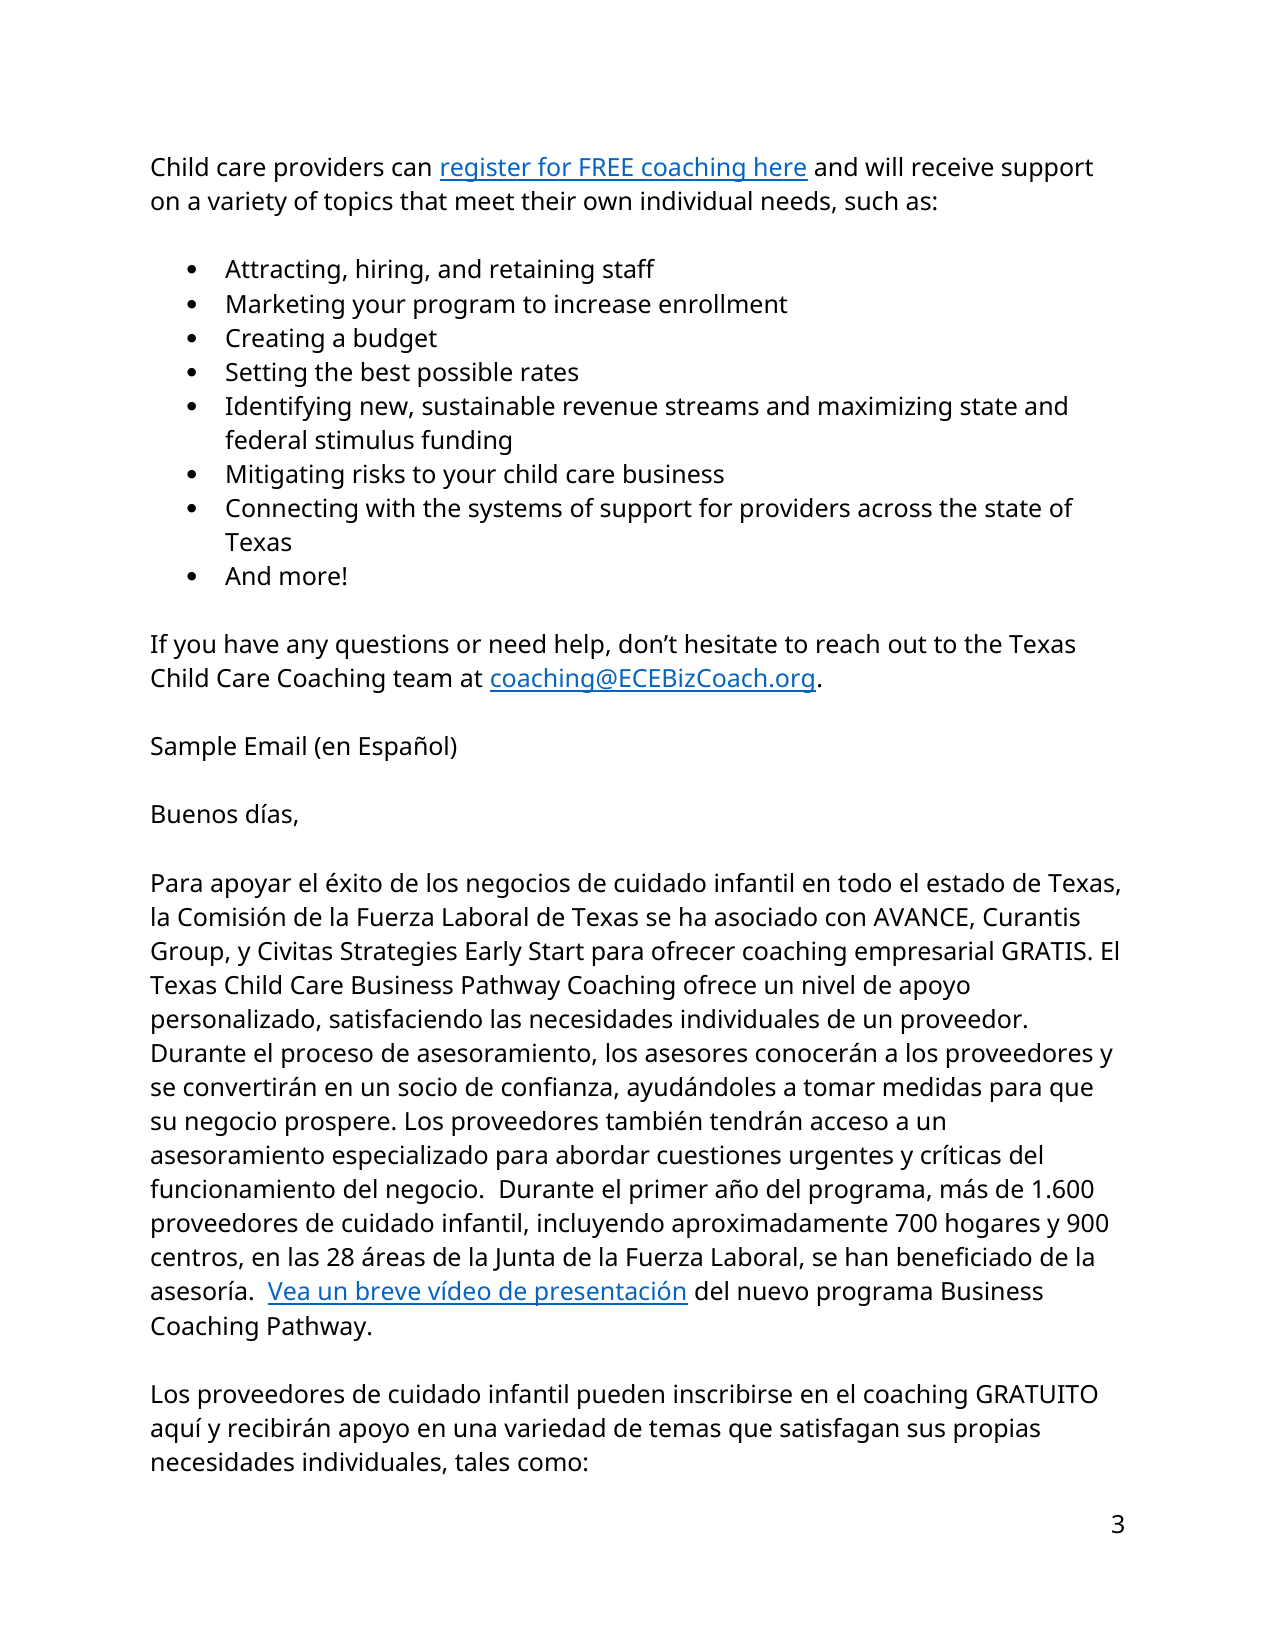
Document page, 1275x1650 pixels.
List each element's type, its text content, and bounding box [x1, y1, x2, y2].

list And more! [187, 559, 1125, 593]
list Creating a budget [187, 320, 1125, 354]
list Setting the best possible rates [187, 354, 1125, 388]
list Marketing your program to increase enrollment [187, 286, 1125, 320]
text If you have any questions or need help, don’t hesitate to reach out to the Texas Child Care Coaching team at coaching@ECEBizCoach.org. [150, 627, 1125, 695]
text Para apoyar el éxito de los negocios de cuidado infantil en todo el estado de Texas, la Comisión de la Fuerza Laboral de Texas se ha asociado con AVANCE, Curantis Group, y Civitas Strategies Early Start para ofrecer coaching empresarial GRATIS. El Texas Child Care Business Pathway Coaching ofrece un nivel de apoyo personalizado, satisfaciendo las necesidades individuales de un proveedor. Durante el proceso de asesoramiento, los asesores conocerán a los proveedores y se convertirán en un socio de confianza, ayudándoles a tomar medidas para que su negocio prospere. Los proveedores también tendrán acceso a un asesoramiento especializado para abordar cuestiones urgentes y críticas del funcionamiento del negocio. Durante el primer año del programa, más de 1.600 proveedores de cuidado infantil, incluyendo aproximadamente 700 hogares y 900 centros, en las 28 áreas de la Junta de la Fuerza Laboral, se han beneficiado de la asesoría. Vea un breve vídeo de presentación del nuevo programa Business Coaching Pathway. [150, 865, 1125, 1342]
list Attracting, hiring, and retaining staff [187, 252, 1125, 286]
list Mitigating risks to your child care business [187, 457, 1125, 491]
text Los proveedores de cuidado infantil pueden inscribirse en el coaching GRATUITO aquí y recibirán apoyo en una variedad de temas que satisfagan sus propias necesidades individuales, tales como: [150, 1376, 1125, 1478]
text Sample Email (en Español) [150, 729, 1125, 763]
list Connecting with the systems of support for providers across the state of Texas [187, 491, 1125, 559]
text Child care providers can register for FREE coaching here and will receive support on a variety of topics that meet their own individual needs, such as: [150, 150, 1125, 218]
text Buenos días, [150, 797, 1125, 831]
list Identifying new, sustainable revenue streams and maximizing state and federal stimulus funding [187, 388, 1125, 457]
